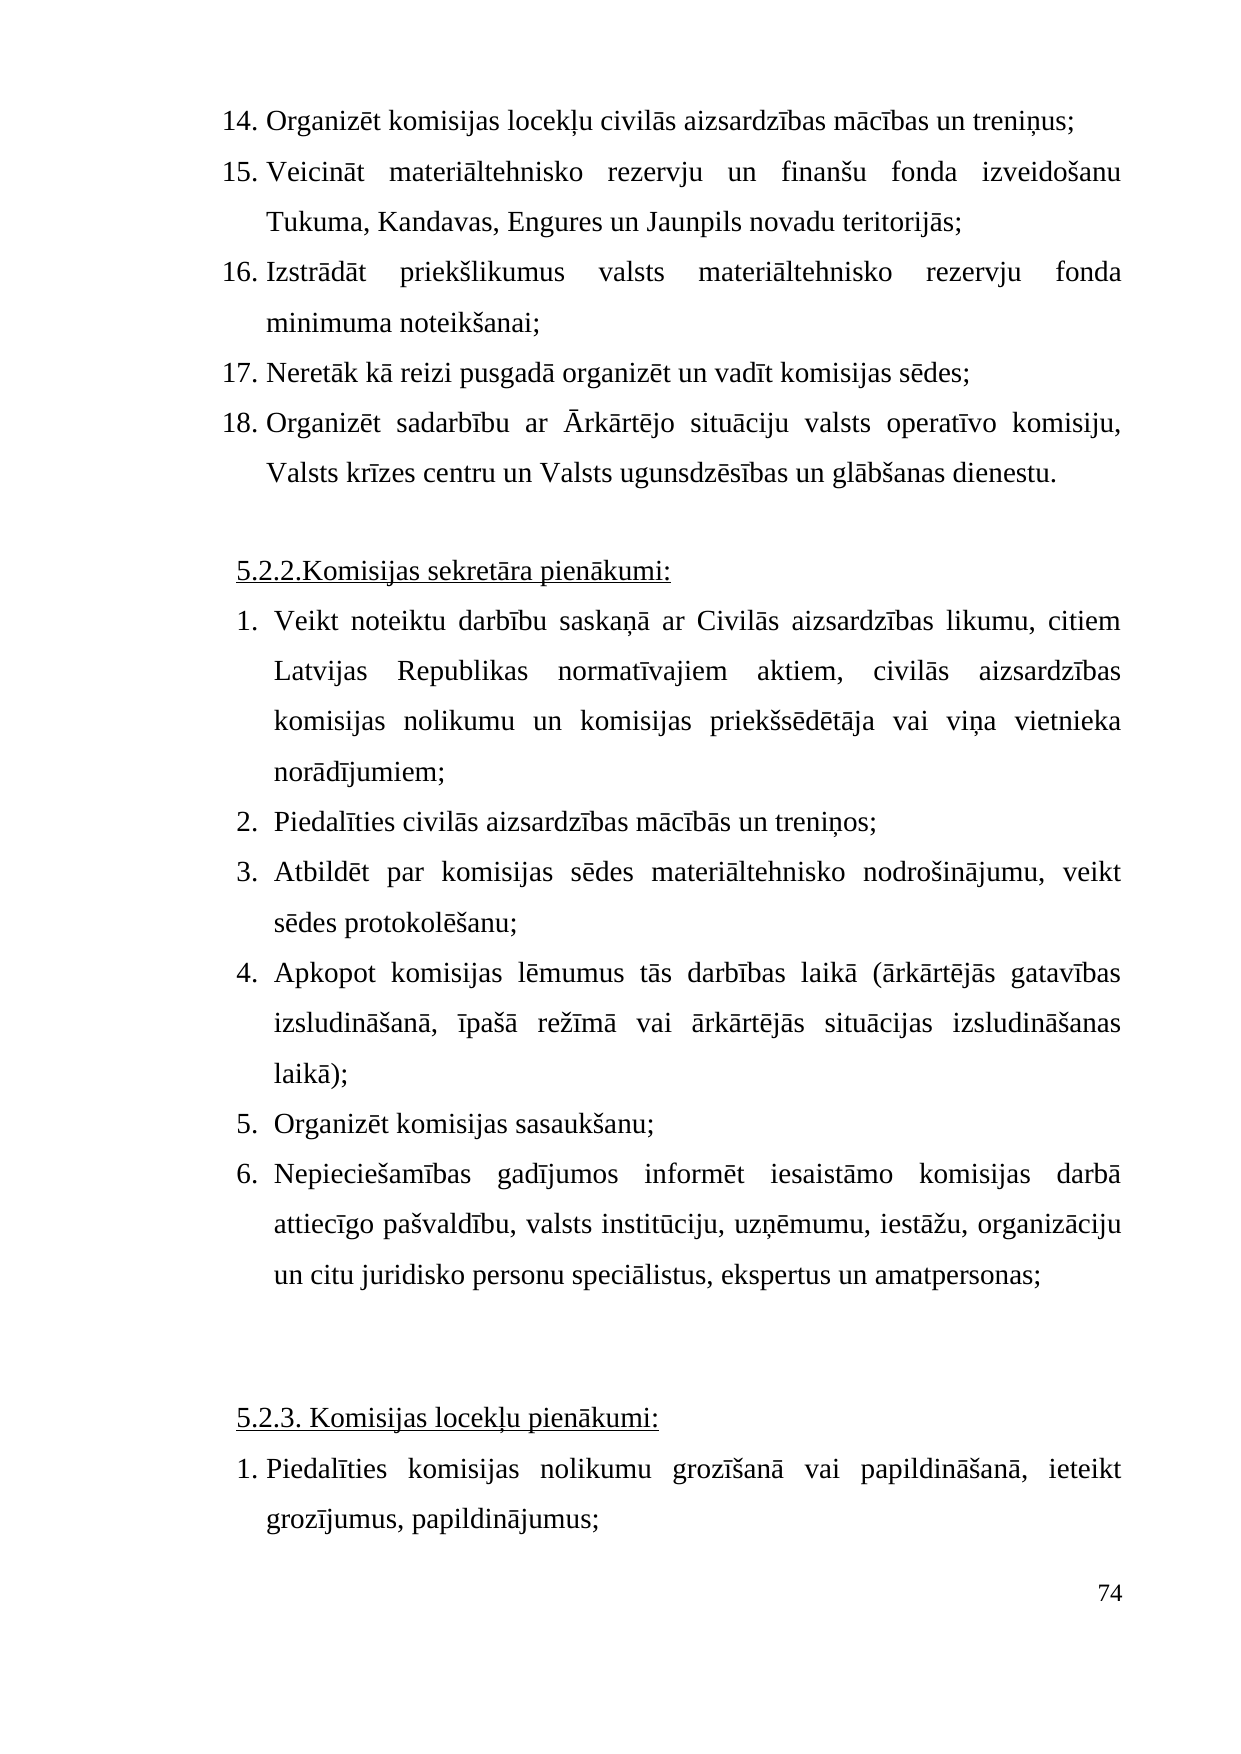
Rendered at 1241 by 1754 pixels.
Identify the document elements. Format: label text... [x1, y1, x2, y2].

list Organizēt komisijas sasaukšanu; [236, 1106, 1122, 1139]
list Apkopot komisijas lēmumus tās darbības laikā (ārkārtējās gatavības izsludināšanā, īpašā režīmā vai ārkārtējās situācijas izsludināšanas laikā); [236, 955, 1122, 1089]
text 5.2.3. Komisijas locekļu pienākumi: [236, 1401, 1122, 1434]
text 5.2.2.Komisijas sekretāra pienākumi: [236, 553, 1122, 586]
list Veikt noteiktu darbību saskaņā ar Civilās aizsardzības likumu, citiem Latvijas Republikas normatīvajiem aktiem, civilās aizsardzības komisijas nolikumu un komisijas priekšsēdētāja vai viņa vietnieka norādījumiem; [236, 603, 1122, 787]
list Izstrādāt priekšlikumus valsts materiāltehnisko rezervju fonda minimuma noteikšanai; [222, 254, 1122, 338]
list Piedalīties komisijas nolikumu grozīšanā vai papildināšanā, ieteikt grozījumus, papildinājumus; [236, 1451, 1122, 1535]
list Piedalīties civilās aizsardzības mācībās un treniņos; [236, 804, 1122, 838]
list Organizēt sadarbību ar Ārkārtējo situāciju valsts operatīvo komisiju, Valsts krīzes centru un Valsts ugunsdzēsības un glābšanas dienestu. [222, 405, 1122, 489]
list Veicināt materiāltehnisko rezervju un finanšu fonda izveidošanu Tukuma, Kandavas, Engures un Jaunpils novadu teritorijās; [222, 154, 1122, 238]
list Organizēt komisijas locekļu civilās aizsardzības mācības un treniņus; [222, 103, 1122, 137]
list Nepieciešamības gadījumos informēt iesaistāmo komisijas darbā attiecīgo pašvaldību, valsts institūciju, uzņēmumu, iestāžu, organizāciju un citu juridisko personu speciālistus, ekspertus un amatpersonas; [236, 1156, 1122, 1291]
list Atbildēt par komisijas sēdes materiāltehnisko nodrošinājumu, veikt sēdes protokolēšanu; [236, 854, 1122, 938]
list Neretāk kā reizi pusgadā organizēt un vadīt komisijas sēdes; [222, 355, 1122, 388]
